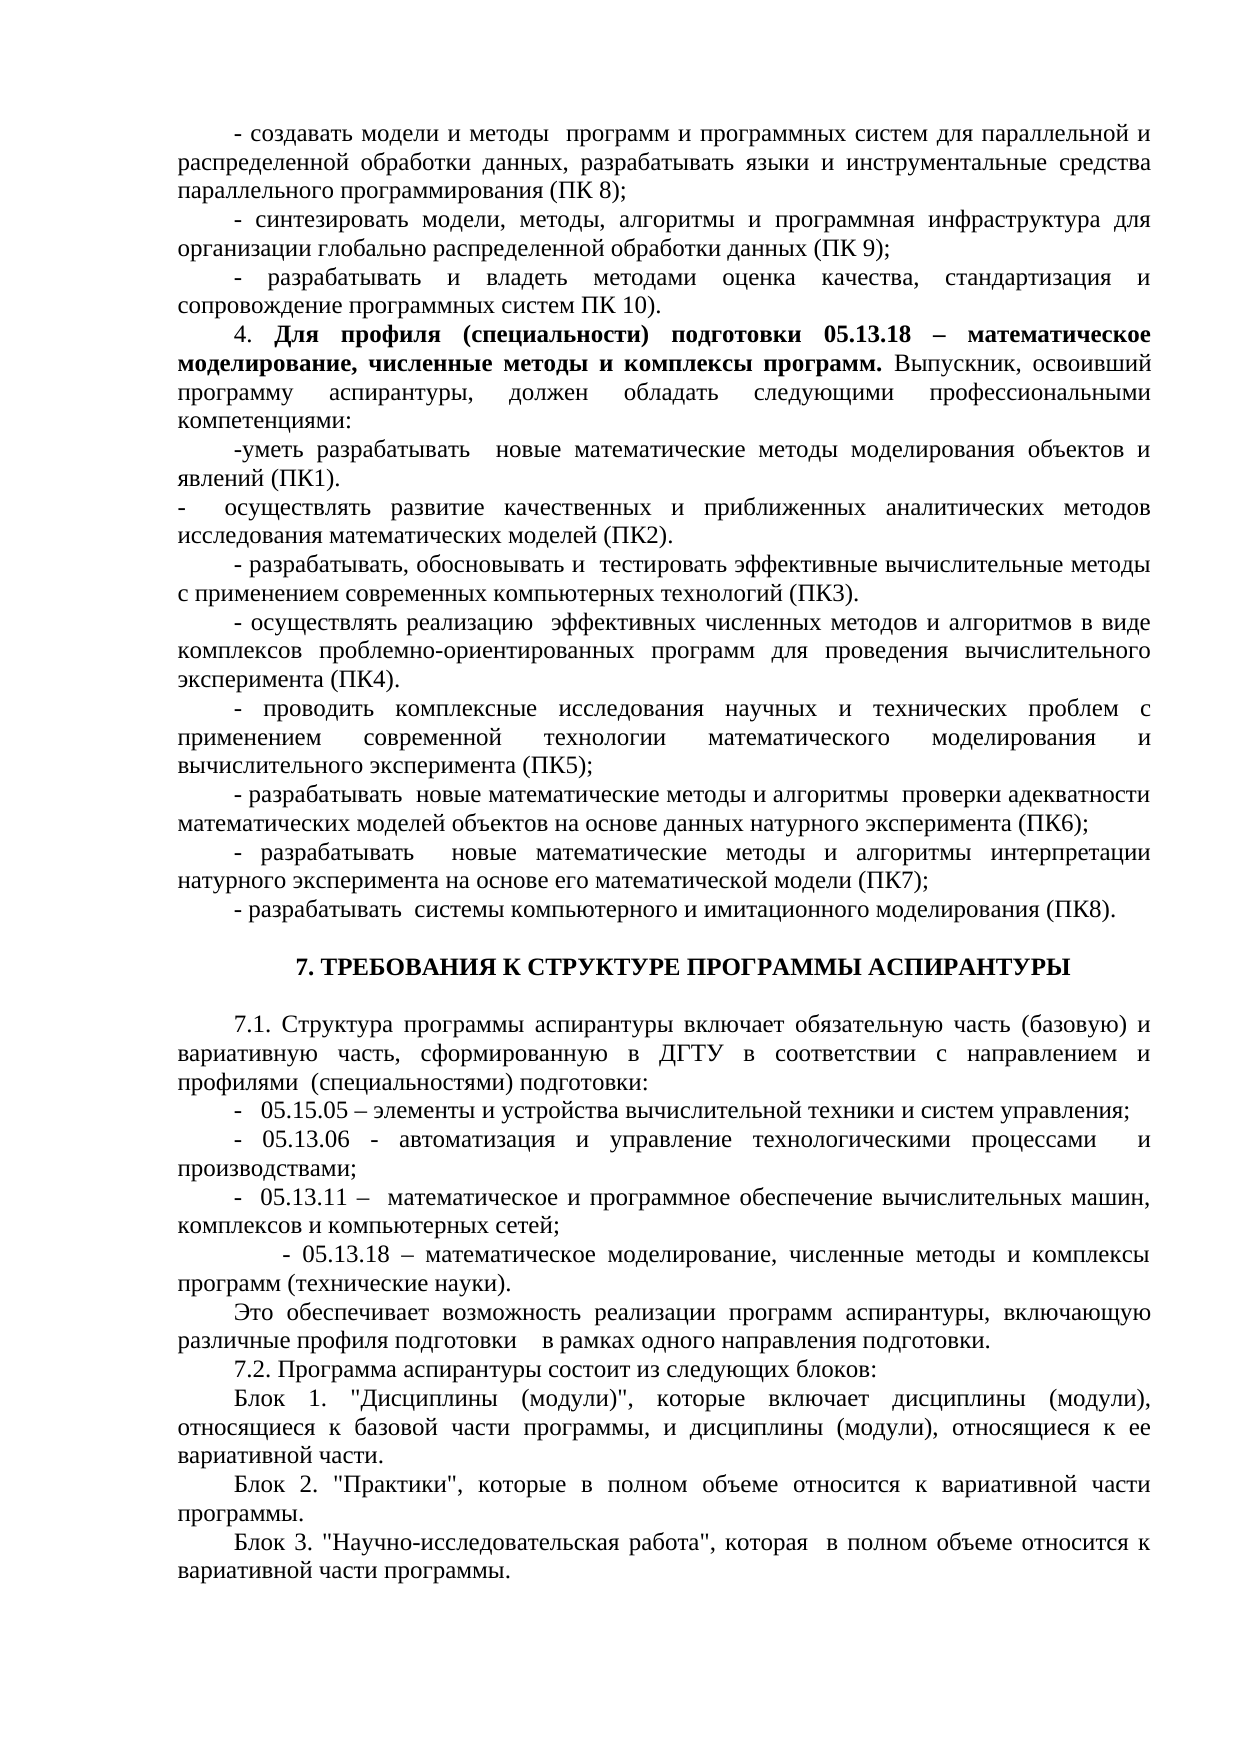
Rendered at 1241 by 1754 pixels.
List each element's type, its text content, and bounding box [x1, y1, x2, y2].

text - создавать модели и методы программ и программных систем для параллельной и распределенной обработки данных, разрабатывать языки и инструментальные средства параллельного программирования (ПК 8); [177, 118, 1152, 204]
text Блок 2. "Практики", которые в полном объеме относится к вариативной части программы. [177, 1469, 1152, 1527]
text Блок 3. "Научно-исследовательская работа", которая в полном объеме относится к вариативной части программы. [177, 1527, 1152, 1584]
text 7. ТРЕБОВАНИЯ К СТРУКТУРЕ ПРОГРАММЫ АСПИРАНТУРЫ [215, 952, 1152, 981]
text - проводить комплексные исследования научных и технических проблем с применением современной технологии математического моделирования и вычислительного эксперимента (ПК5); [177, 693, 1152, 779]
text - 05.13.18 – математическое моделирование, численные методы и комплексы программ (технические науки). [177, 1239, 1152, 1297]
text - синтезировать модели, методы, алгоритмы и программная инфраструктура для организации глобально распределенной обработки данных (ПК 9); [177, 204, 1152, 262]
text - 05.13.06 - автоматизация и управление технологическими процессами и производствами; [177, 1124, 1152, 1182]
text 7.1. Структура программы аспирантуры включает обязательную часть (базовую) и вариативную часть, сформированную в ДГТУ в соответствии с направлением и профилями (специальностями) подготовки: [177, 1009, 1152, 1096]
text - осуществлять реализацию эффективных численных методов и алгоритмов в виде комплексов проблемно-ориентированных программ для проведения вычислительного эксперимента (ПК4). [177, 607, 1152, 693]
text - 05.13.11 – математическое и программное обеспечение вычислительных машин, комплексов и компьютерных сетей; [177, 1182, 1152, 1239]
text 7.2. Программа аспирантуры состоит из следующих блоков: [177, 1354, 1152, 1383]
text - разрабатывать новые математические методы и алгоритмы интерпретации натурного эксперимента на основе его математической модели (ПК7); [177, 837, 1152, 894]
text - разрабатывать новые математические методы и алгоритмы проверки адекватности математических моделей объектов на основе данных натурного эксперимента (ПК6); [177, 779, 1152, 837]
text - 05.15.05 – элементы и устройства вычислительной техники и систем управления; [177, 1096, 1152, 1124]
text -уметь разрабатывать новые математические методы моделирования объектов и явлений (ПК1). [177, 434, 1152, 492]
text - разрабатывать системы компьютерного и имитационного моделирования (ПК8). [177, 894, 1152, 923]
text - разрабатывать и владеть методами оценка качества, стандартизация и сопровождение программных систем ПК 10). [177, 262, 1152, 319]
text - разрабатывать, обосновывать и тестировать эффективные вычислительные методы с применением современных компьютерных технологий (ПК3). [177, 549, 1152, 607]
text - осуществлять развитие качественных и приближенных аналитических методов исследования математических моделей (ПК2). [177, 492, 1152, 549]
text 4. Для профиля (специальности) подготовки 05.13.18 – математическое моделирование, численные методы и комплексы программ. Выпускник, освоивший программу аспирантуры, должен обладать следующими профессиональными компетенциями: [177, 319, 1152, 434]
text Это обеспечивает возможность реализации программ аспирантуры, включающую различные профиля подготовки в рамках одного направления подготовки. [177, 1297, 1152, 1354]
text Блок 1. "Дисциплины (модули)", которые включает дисциплины (модули), относящиеся к базовой части программы, и дисциплины (модули), относящиеся к ее вариативной части. [177, 1383, 1152, 1469]
